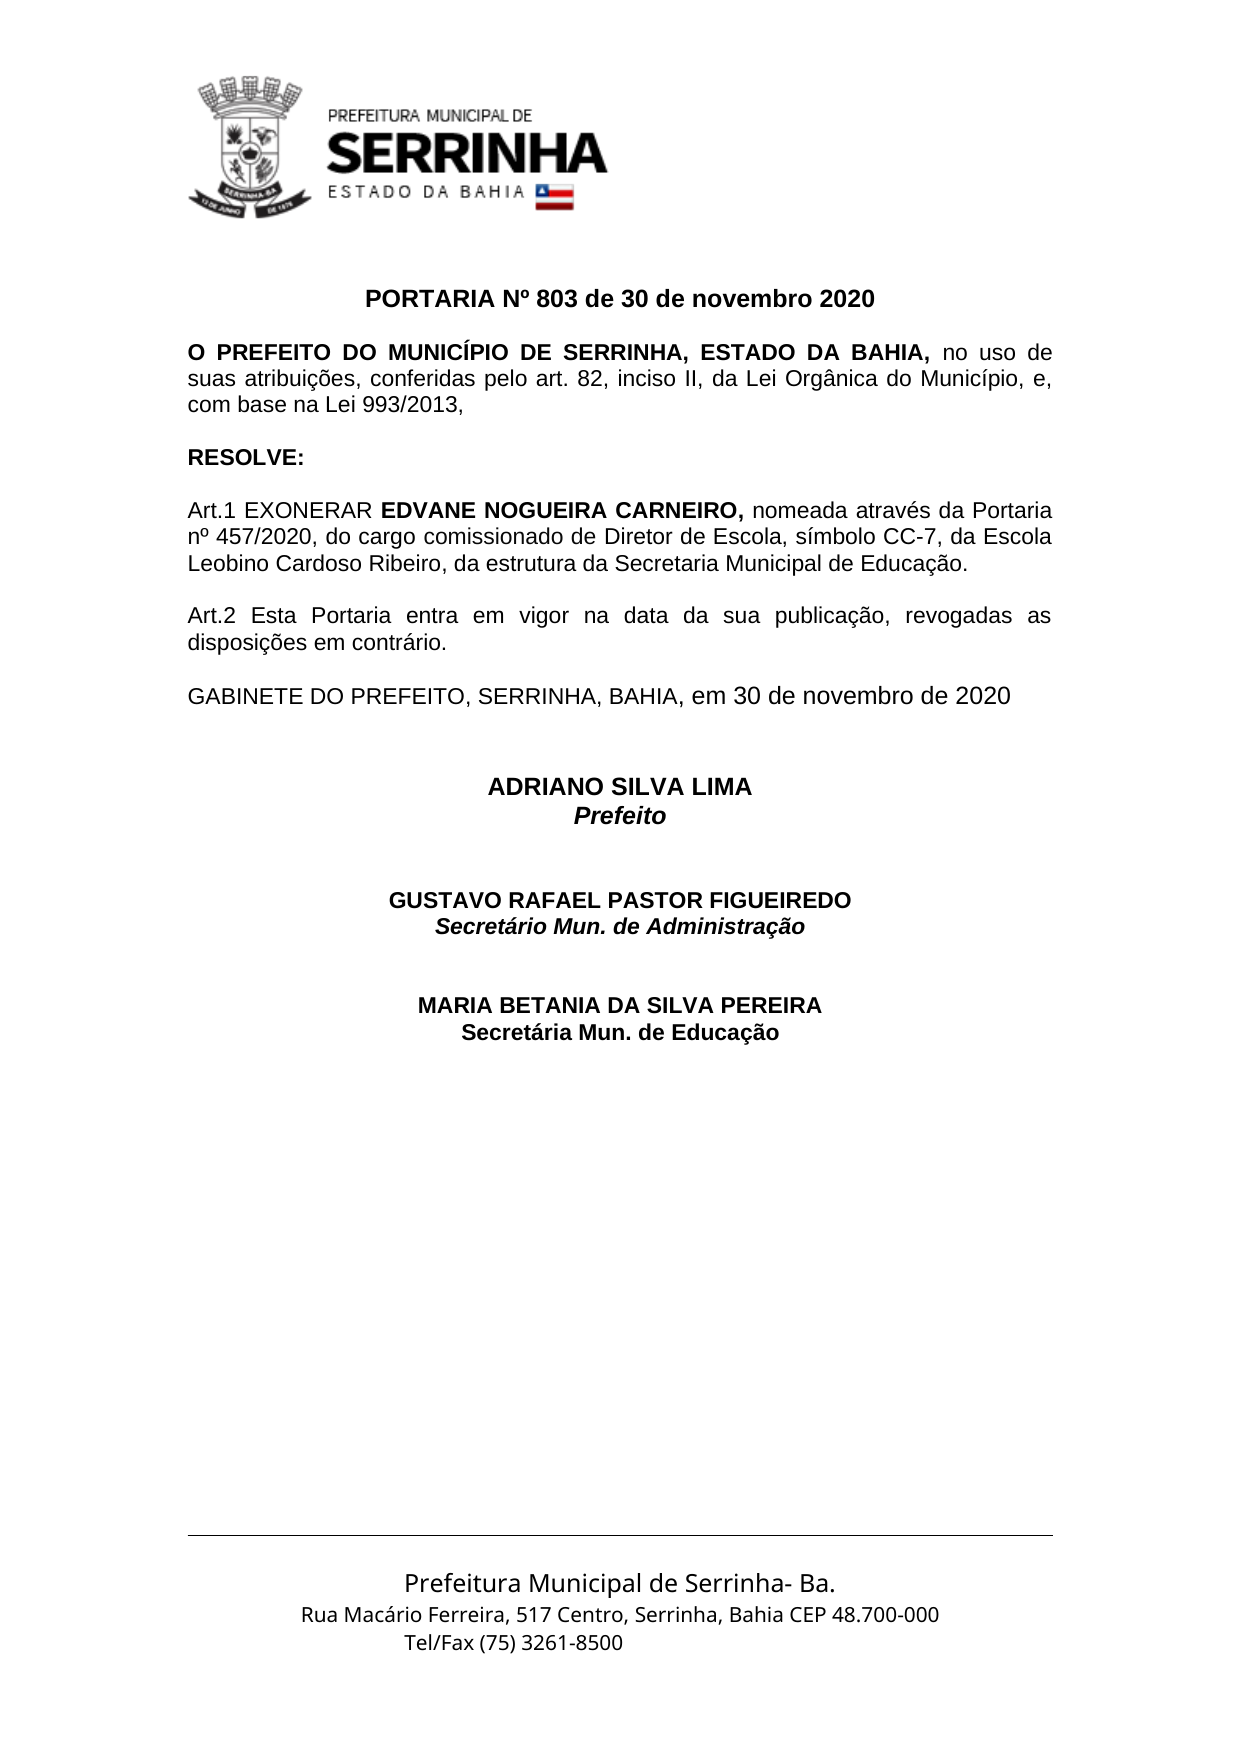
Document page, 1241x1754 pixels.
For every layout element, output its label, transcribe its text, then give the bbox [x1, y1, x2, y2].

text RESOLVE: [187, 444, 1053, 471]
text GABINETE DO PREFEITO, SERRINHA, BAHIA, em 30 de novembro de 2020 [187, 681, 1053, 710]
text ADRIANO SILVA LIMA [187, 772, 1053, 801]
text Secretária Mun. de Educação [187, 1019, 1053, 1045]
text MARIA BETANIA DA SILVA PEREIRA [187, 992, 1053, 1019]
text Prefeito [187, 801, 1053, 829]
picture [187, 73, 609, 222]
text GUSTAVO RAFAEL PASTOR FIGUEIREDO [187, 887, 1053, 913]
text O PREFEITO DO MUNICÍPIO DE SERRINHA, ESTADO DA BAHIA, no uso de suas atribuições, conferidas pelo art. 82, inciso II, da Lei Orgânica do Município, e, com base na Lei 993/2013, [187, 339, 1053, 418]
text Art.1 EXONERAR EDVANE NOGUEIRA CARNEIRO, nomeada através da Portaria nº 457/2020, do cargo comissionado de Diretor de Escola, símbolo CC-7, da Escola Leobino Cardoso Ribeiro, da estrutura da Secretaria Municipal de Educação. [187, 497, 1053, 576]
text Art.2 Esta Portaria entra em vigor na data da sua publicação, revogadas as disposições em contrário. [187, 602, 1053, 655]
text Secretário Mun. de Administração [187, 913, 1053, 939]
text PORTARIA Nº 803 de 30 de novembro 2020 [187, 284, 1053, 312]
